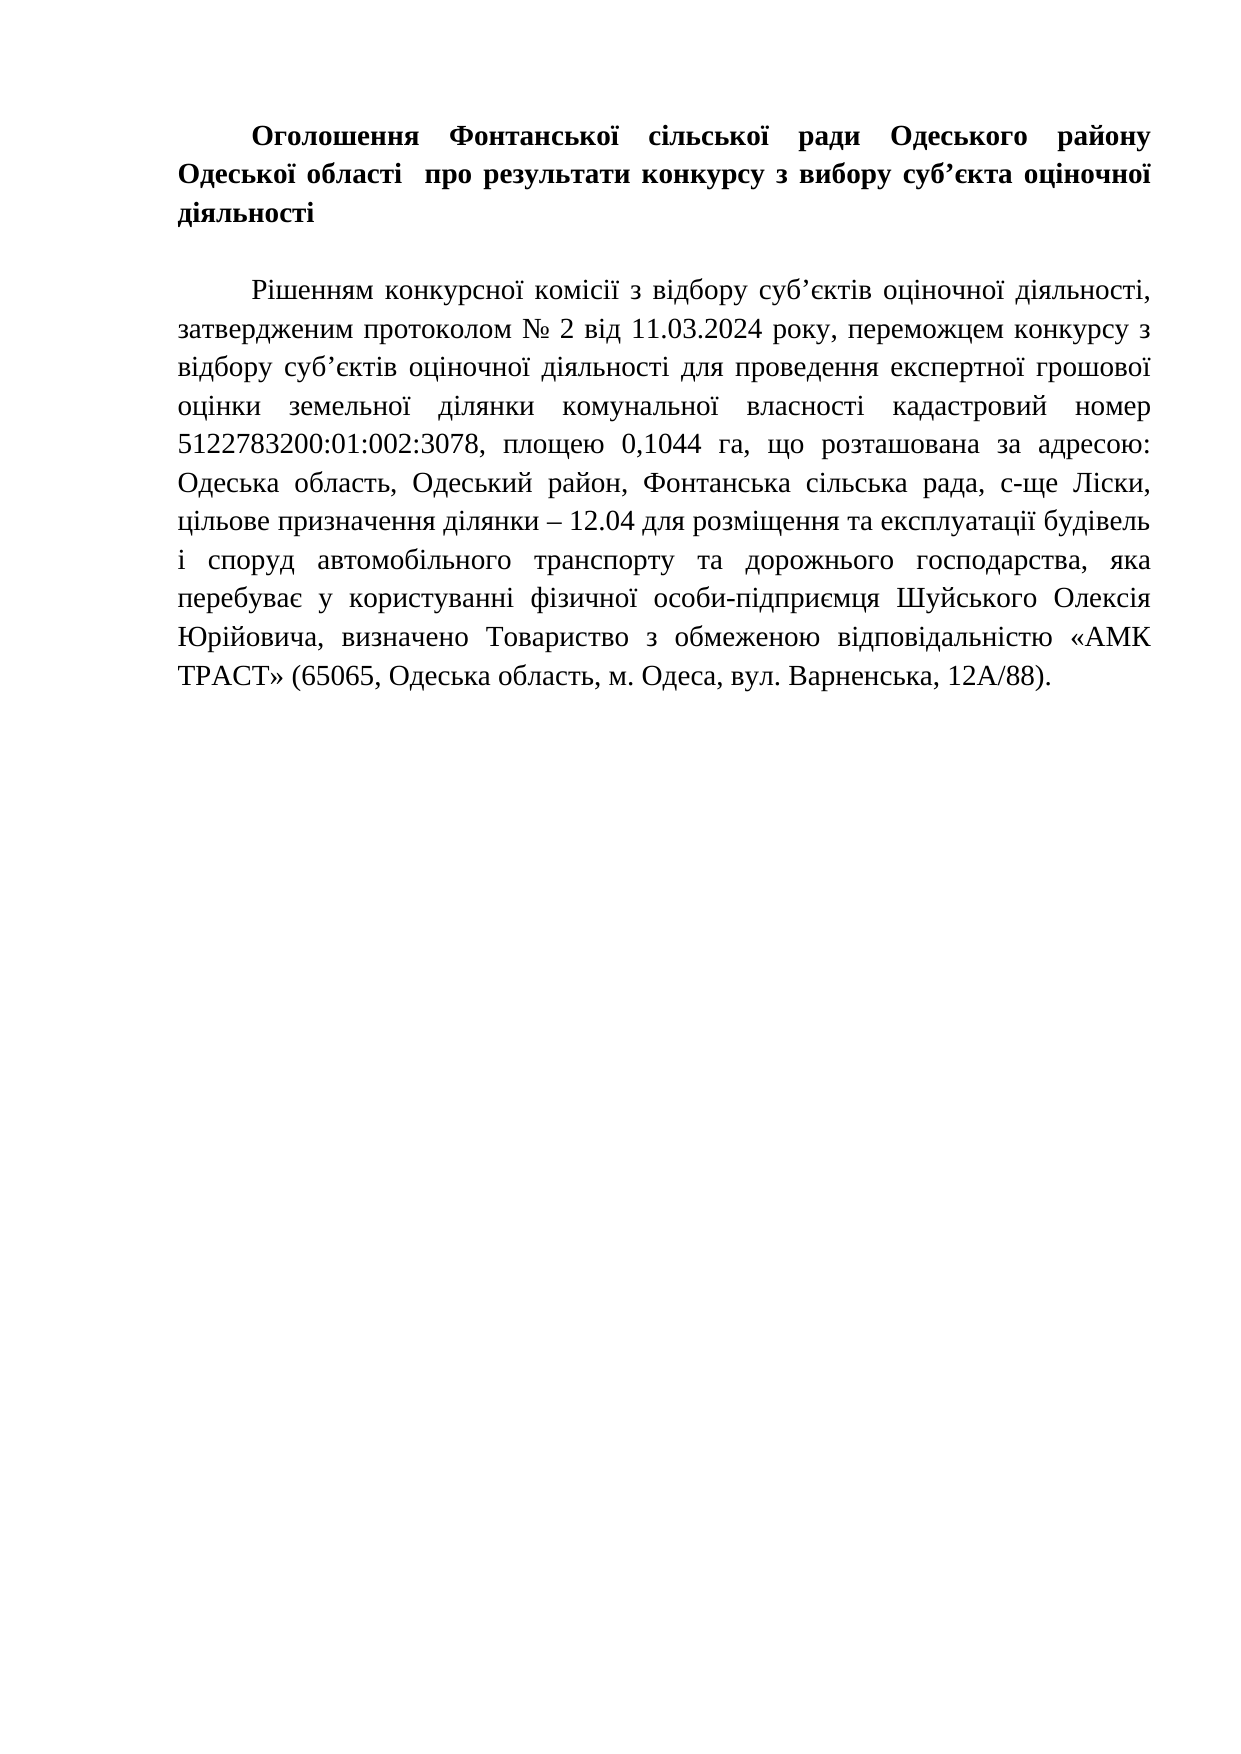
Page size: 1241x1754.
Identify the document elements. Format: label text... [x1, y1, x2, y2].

text Оголошення Фонтанської сільської ради Одеського району Одеської області про результати конкурсу з вибору суб’єкта оціночної діяльності [177, 118, 1152, 229]
text Рішенням конкурсної комісії з відбору суб’єктів оціночної діяльності, затвердженим протоколом № 2 від 11.03.2024 року, переможцем конкурсу з відбору суб’єктів оціночної діяльності для проведення експертної грошової оцінки земельної ділянки комунальної власності кадастровий номер 5122783200:01:002:3078, площею 0,1044 га, що розташована за адресою: Одеська область, Одеський район, Фонтанська сільська рада, с-ще Ліски, цільове призначення ділянки – 12.04 для розміщення та експлуатації будівель і споруд автомобільного транспорту та дорожнього господарства, яка перебуває у користуванні фізичної особи-підприємця Шуйського Олексія Юрійовича, визначено Товариство з обмеженою відповідальністю «АМК ТРАСТ» (65065, Одеська область, м. Одеса, вул. Варненська, 12А/88). [177, 272, 1152, 691]
